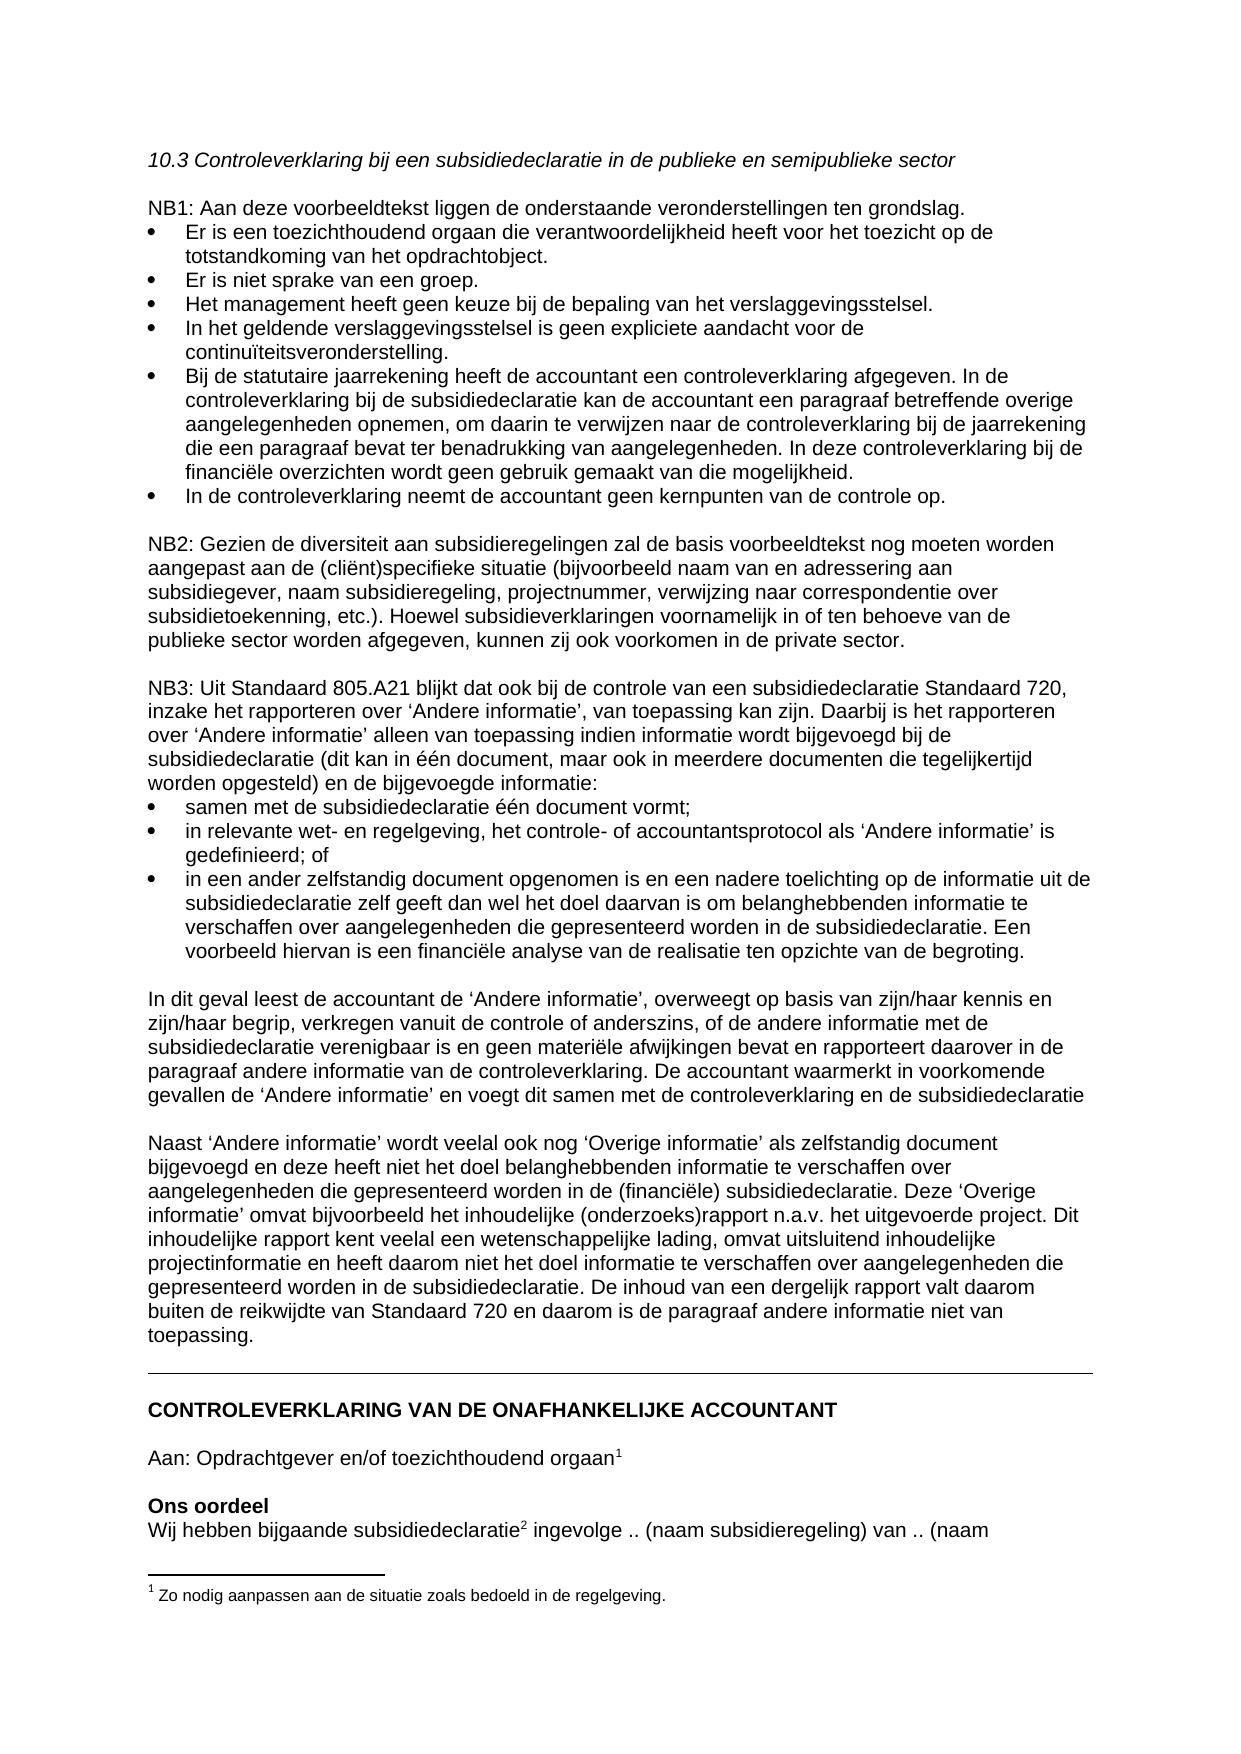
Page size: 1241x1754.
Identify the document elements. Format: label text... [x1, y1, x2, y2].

text Aan: Opdrachtgever en/of toezichthoudend orgaan [148, 1446, 1093, 1470]
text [148, 1518, 1093, 1542]
list In de controleverklaring neemt de accountant geen kernpunten van de controle op. [148, 483, 1093, 508]
list Er is niet sprake van een groep. [148, 267, 1093, 292]
list Er is een toezichthoudend orgaan die verantwoordelijkheid heeft voor het toezicht op de totstandkoming van het opdrachtobject. [148, 219, 1093, 267]
list Het management heeft geen keuze bij de bepaling van het verslaggevingsstelsel. [148, 292, 1093, 316]
list samen met de subsidiedeclaratie één document vormt; [148, 795, 1093, 819]
text NB3: Uit Standaard 805.A21 blijkt dat ook bij de controle van een subsidiedeclaratie Standaard 720, inzake het rapporteren over ‘Andere informatie’, van toepassing kan zijn. Daarbij is het rapporteren over ‘Andere informatie’ alleen van toepassing indien informatie wordt bijgevoegd bij de subsidiedeclaratie (dit kan in één document, maar ook in meerdere documenten die tegelijkertijd worden opgesteld) en de bijgevoegde informatie: [148, 675, 1093, 795]
text CONTROLEVERKLARING VAN DE ONAFHANKELIJKE ACCOUNTANT [148, 1398, 1093, 1422]
list Bij de statutaire jaarrekening heeft de accountant een controleverklaring afgegeven. In de controleverklaring bij de subsidiedeclaratie kan de accountant een paragraaf betreffende overige aangelegenheden opnemen, om daarin te verwijzen naar de controleverklaring bij de jaarrekening die een paragraaf bevat ter benadrukking van aangelegenheden. In deze controleverklaring bij de financiële overzichten wordt geen gebruik gemaakt van die mogelijkheid. [148, 364, 1093, 483]
text NB2: Gezien de diversiteit aan subsidieregelingen zal de basis voorbeeldtekst nog moeten worden aangepast aan de (cliënt)specifieke situatie (bijvoorbeeld naam van en adressering aan subsidiegever, naam subsidieregeling, projectnummer, verwijzing naar correspondentie over subsidietoekenning, etc.). Hoewel subsidieverklaringen voornamelijk in of ten behoeve van de publieke sector worden afgegeven, kunnen zij ook voorkomen in de private sector. [148, 532, 1093, 651]
list In het geldende verslaggevingsstelsel is geen expliciete aandacht voor de continuïteitsveronderstelling. [148, 316, 1093, 364]
list in een ander zelfstandig document opgenomen is en een nadere toelichting op de informatie uit de subsidiedeclaratie zelf geeft dan wel het doel daarvan is om belanghebbenden informatie te verschaffen over aangelegenheden die gepresenteerd worden in de subsidiedeclaratie. Een voorbeeld hiervan is een financiële analyse van de realisatie ten opzichte van de begroting. [148, 867, 1093, 963]
text In dit geval leest de accountant de ‘Andere informatie’, overweegt op basis van zijn/haar kennis en zijn/haar begrip, verkregen vanuit de controle of anderszins, of de andere informatie met de subsidiedeclaratie verenigbaar is en geen materiële afwijkingen bevat en rapporteert daarover in de paragraaf andere informatie van de controleverklaring. De accountant waarmerkt in voorkomende gevallen de ‘Andere informatie’ en voegt dit samen met de controleverklaring en de subsidiedeclaratie [148, 987, 1093, 1107]
list in relevante wet- en regelgeving, het controle- of accountantsprotocol als ‘Andere informatie’ is gedefinieerd; of [148, 819, 1093, 867]
text NB1: Aan deze voorbeeldtekst liggen de onderstaande veronderstellingen ten grondslag. [148, 196, 1093, 219]
text Naast ‘Andere informatie’ wordt veelal ook nog ‘Overige informatie’ als zelfstandig document bijgevoegd en deze heeft niet het doel belanghebbenden informatie te verschaffen over aangelegenheden die gepresenteerd worden in de (financiële) subsidiedeclaratie. Deze ‘Overige informatie’ omvat bijvoorbeeld het inhoudelijke (onderzoeks)rapport n.a.v. het uitgevoerde project. Dit inhoudelijke rapport kent veelal een wetenschappelijke lading, omvat uitsluitend inhoudelijke projectinformatie en heeft daarom niet het doel informatie te verschaffen over aangelegenheden die gepresenteerd worden in de subsidiedeclaratie. De inhoud van een dergelijk rapport valt daarom buiten de reikwijdte van Standaard 720 en daarom is de paragraaf andere informatie niet van toepassing. [148, 1131, 1093, 1346]
text 10.3 Controleverklaring bij een subsidiedeclaratie in de publieke en semipublieke sector [148, 148, 1093, 172]
text Ons oordeel [148, 1494, 1093, 1518]
